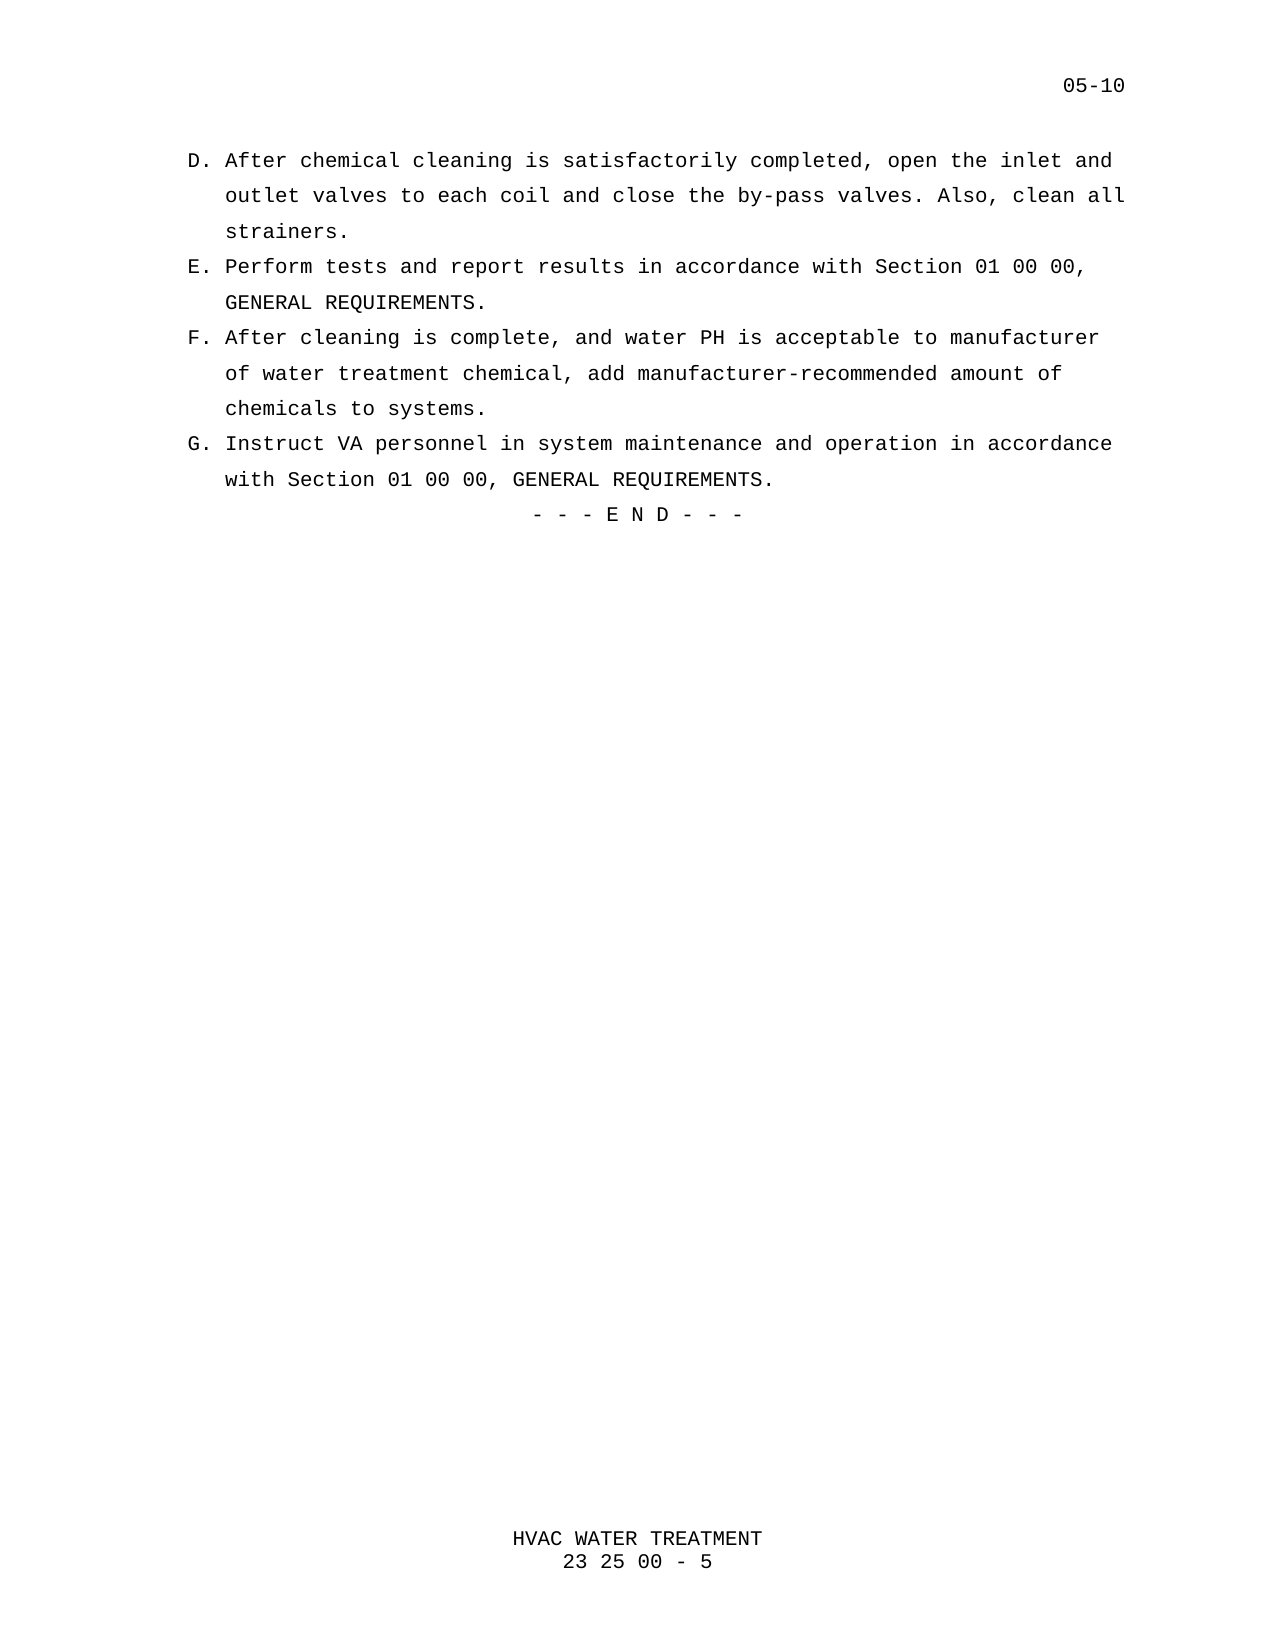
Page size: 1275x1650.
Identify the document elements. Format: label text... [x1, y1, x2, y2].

text - - - E N D - - - [150, 504, 1125, 528]
text G. Instruct VA personnel in system maintenance and operation in accordance with Section 01 00 00, GENERAL REQUIREMENTS. [187, 433, 1125, 492]
text F. After cleaning is complete, and water PH is acceptable to manufacturer of water treatment chemical, add manufacturer-recommended amount of chemicals to systems. [187, 327, 1125, 422]
text E. Perform tests and report results in accordance with Section 01 00 00, GENERAL REQUIREMENTS. [187, 256, 1125, 315]
text D. After chemical cleaning is satisfactorily completed, open the inlet and outlet valves to each coil and close the by-pass valves. Also, clean all strainers. [187, 150, 1125, 244]
